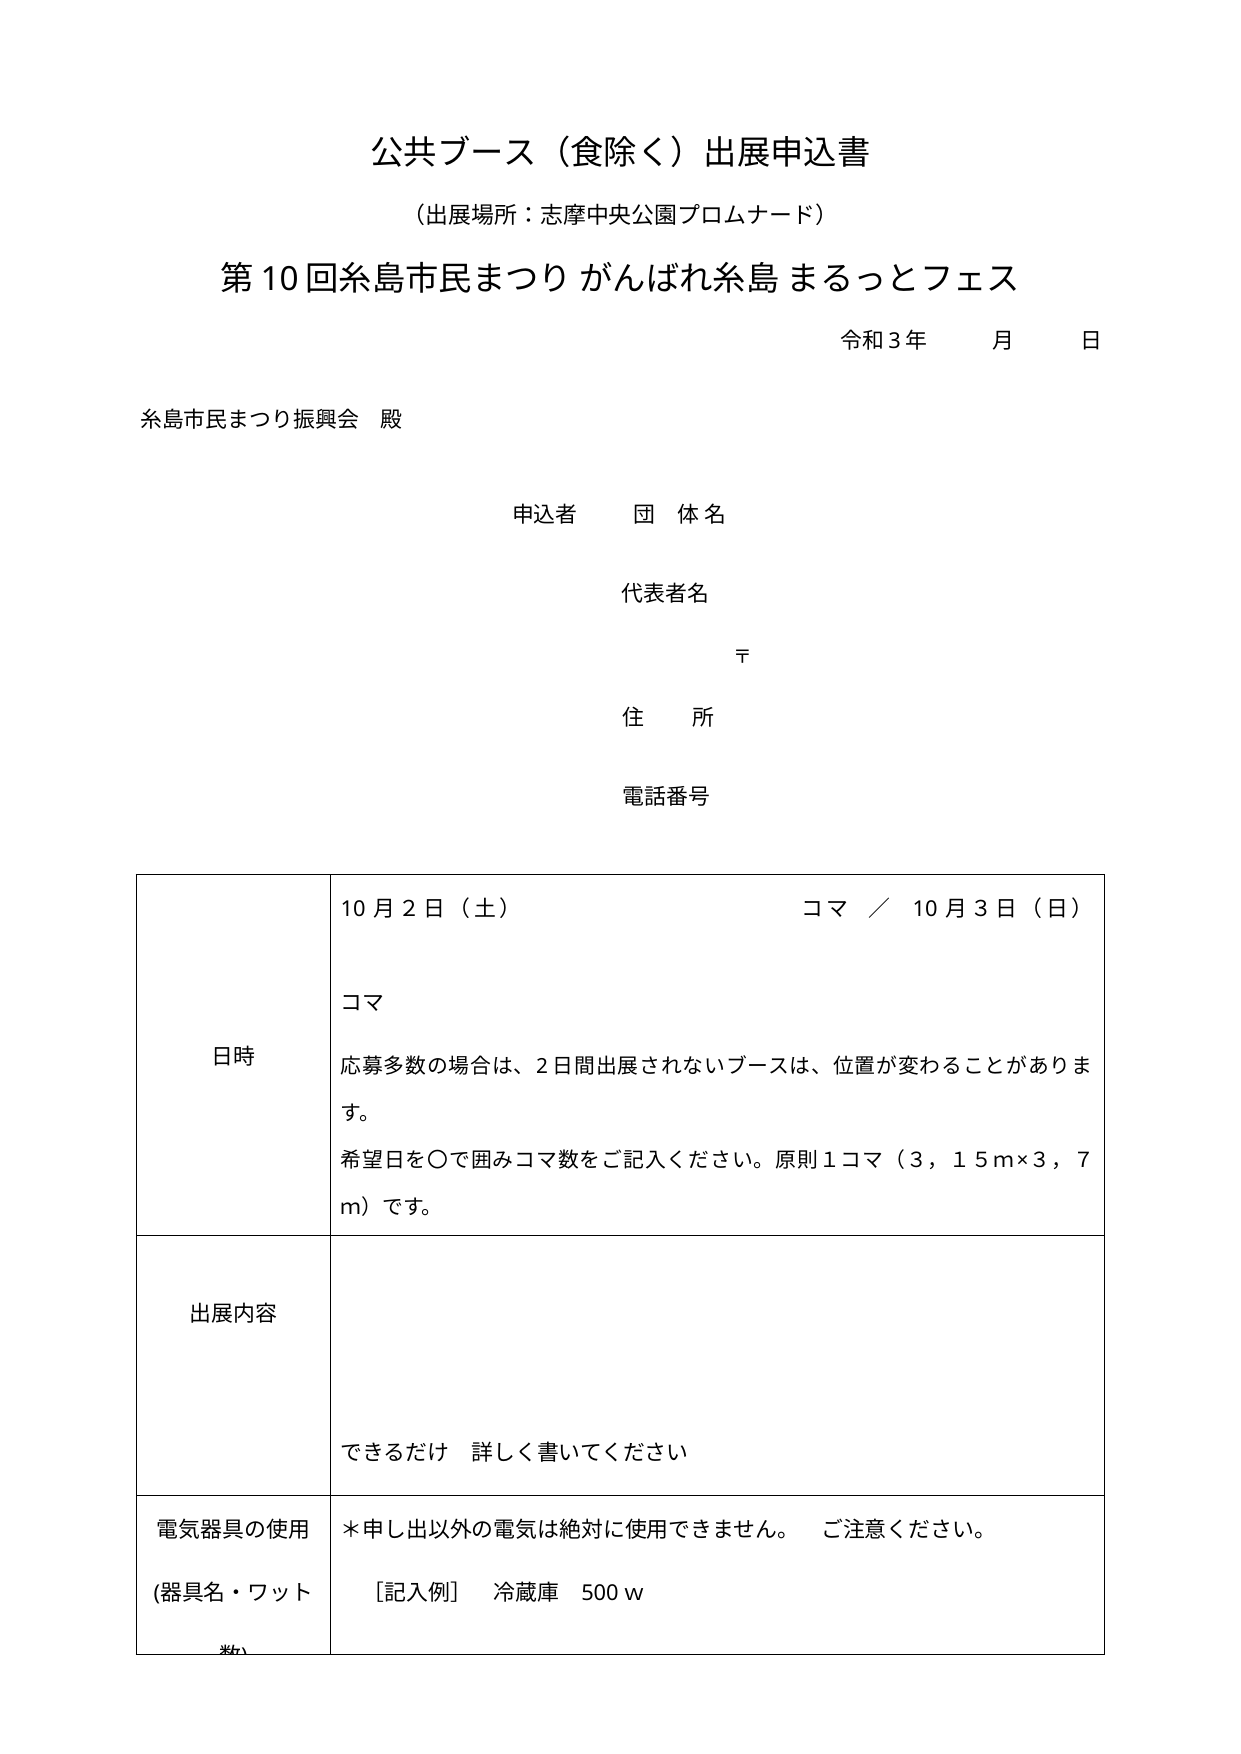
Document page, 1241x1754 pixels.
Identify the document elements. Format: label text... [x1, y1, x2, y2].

text 公共ブース（食除く）出展申込書 [118, 118, 1122, 182]
text 〒 [118, 639, 1122, 671]
table_cell 電気器具の使用 (器具名・ワット数) [137, 1496, 330, 1654]
text 令和3年 月 日 [118, 308, 1122, 371]
text 糸島市民まつり振興会 殿 [118, 387, 1122, 450]
text 電話番号 [118, 763, 1122, 827]
text 第10回糸島市民まつり がんばれ糸島 まるっとフェス [118, 245, 1122, 308]
table_cell [137, 1419, 330, 1495]
text （出展場所：志摩中央公園プロムナード） [118, 182, 1122, 245]
table_header 日時 [137, 875, 330, 1234]
text 申込者 団 体 名 [118, 481, 1122, 544]
text 住 所 [118, 684, 1122, 748]
text 代表者名 [118, 560, 1122, 623]
table_cell できるだけ 詳しく書いてください [331, 1419, 1104, 1495]
table_header 10月２日（土） コマ ／ 10月３日（日） コマ 応募多数の場合は、2日間出展されないブースは、位置が変わることがあります。 希望日を〇で囲みコマ数をご記入ください。原則１コマ（３，１５ｍ×３，７ｍ）です。 [331, 875, 1104, 1234]
table_cell ＊申し出以外の電気は絶対に使用できません。 ご注意ください。 ［記入例］ 冷蔵庫 500ｗ [331, 1496, 1104, 1654]
table_cell 出展内容 [137, 1236, 330, 1419]
table_cell [331, 1236, 1104, 1419]
